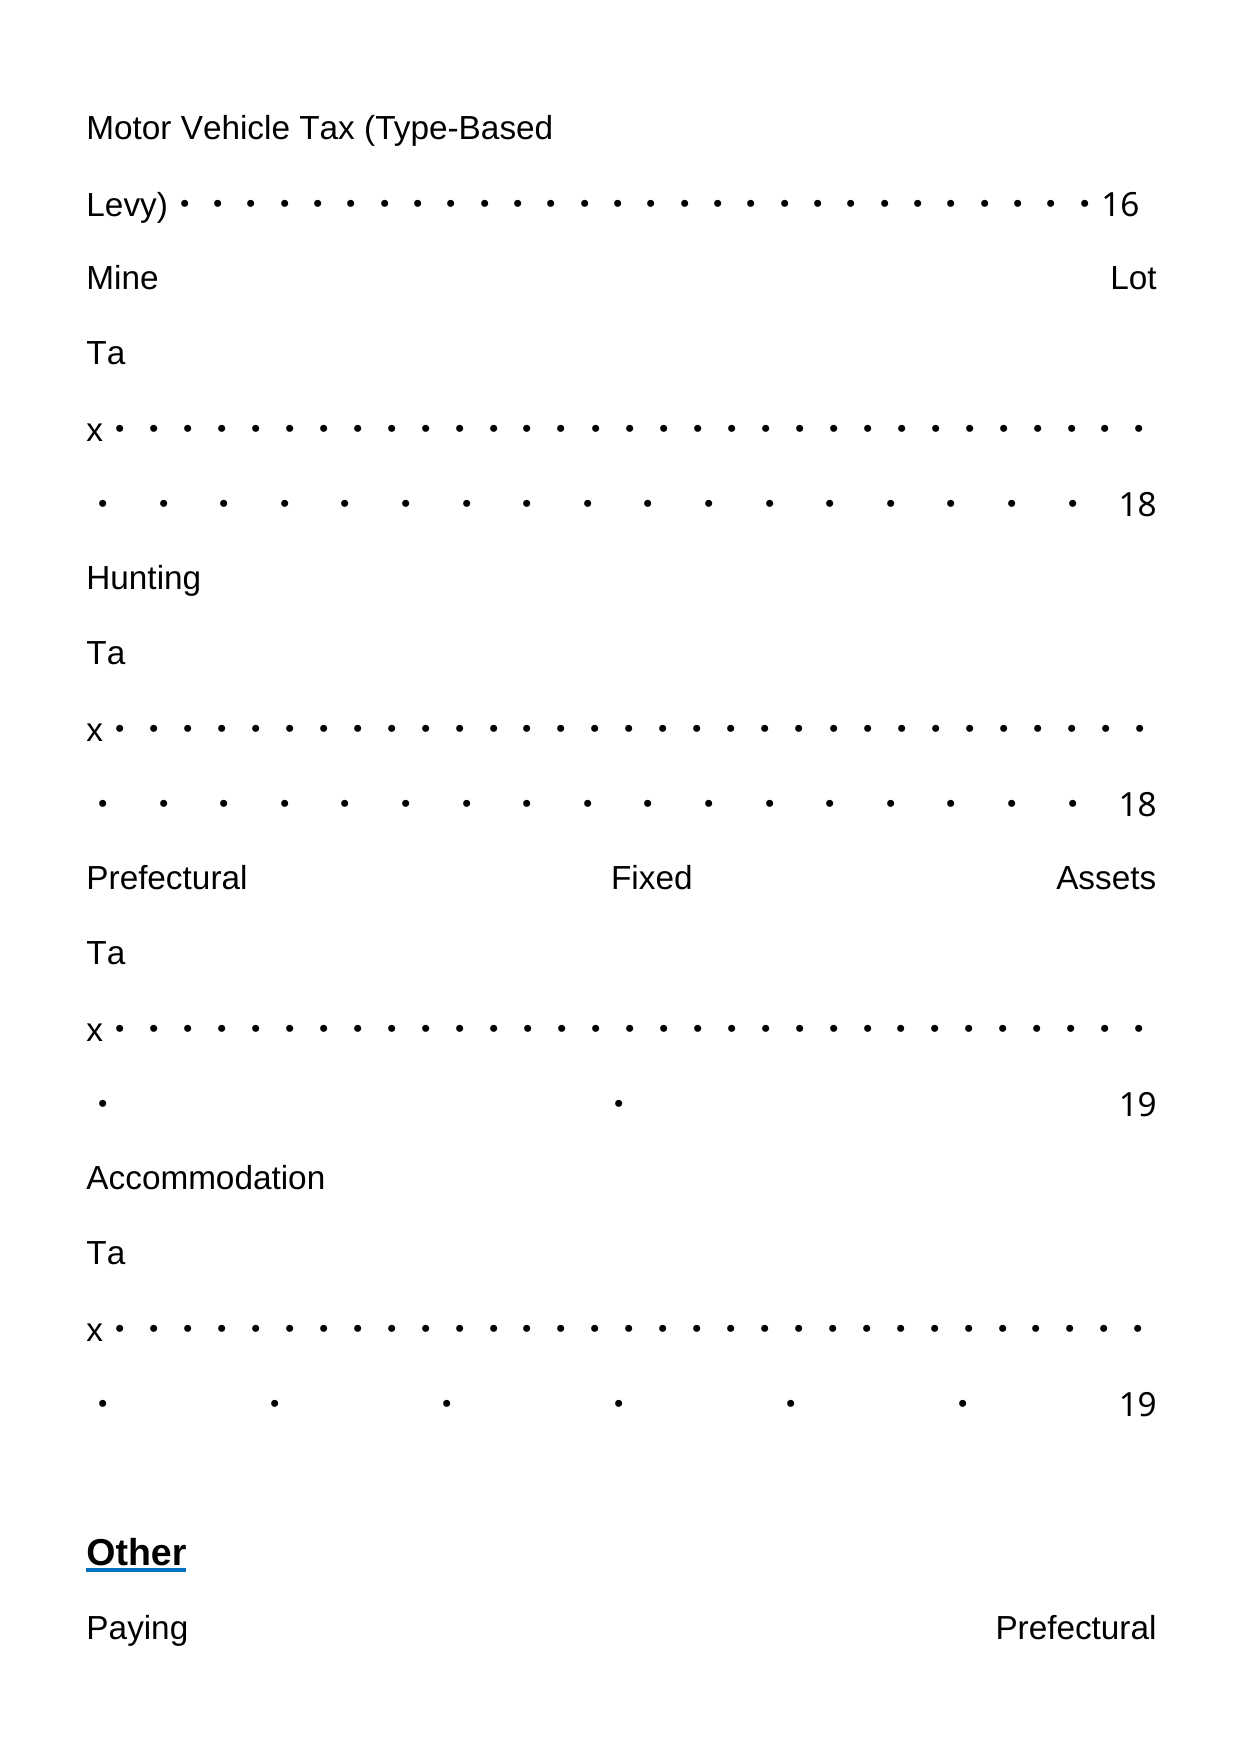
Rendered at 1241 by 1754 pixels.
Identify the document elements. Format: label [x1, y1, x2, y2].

table_header [75, 90, 1168, 1664]
